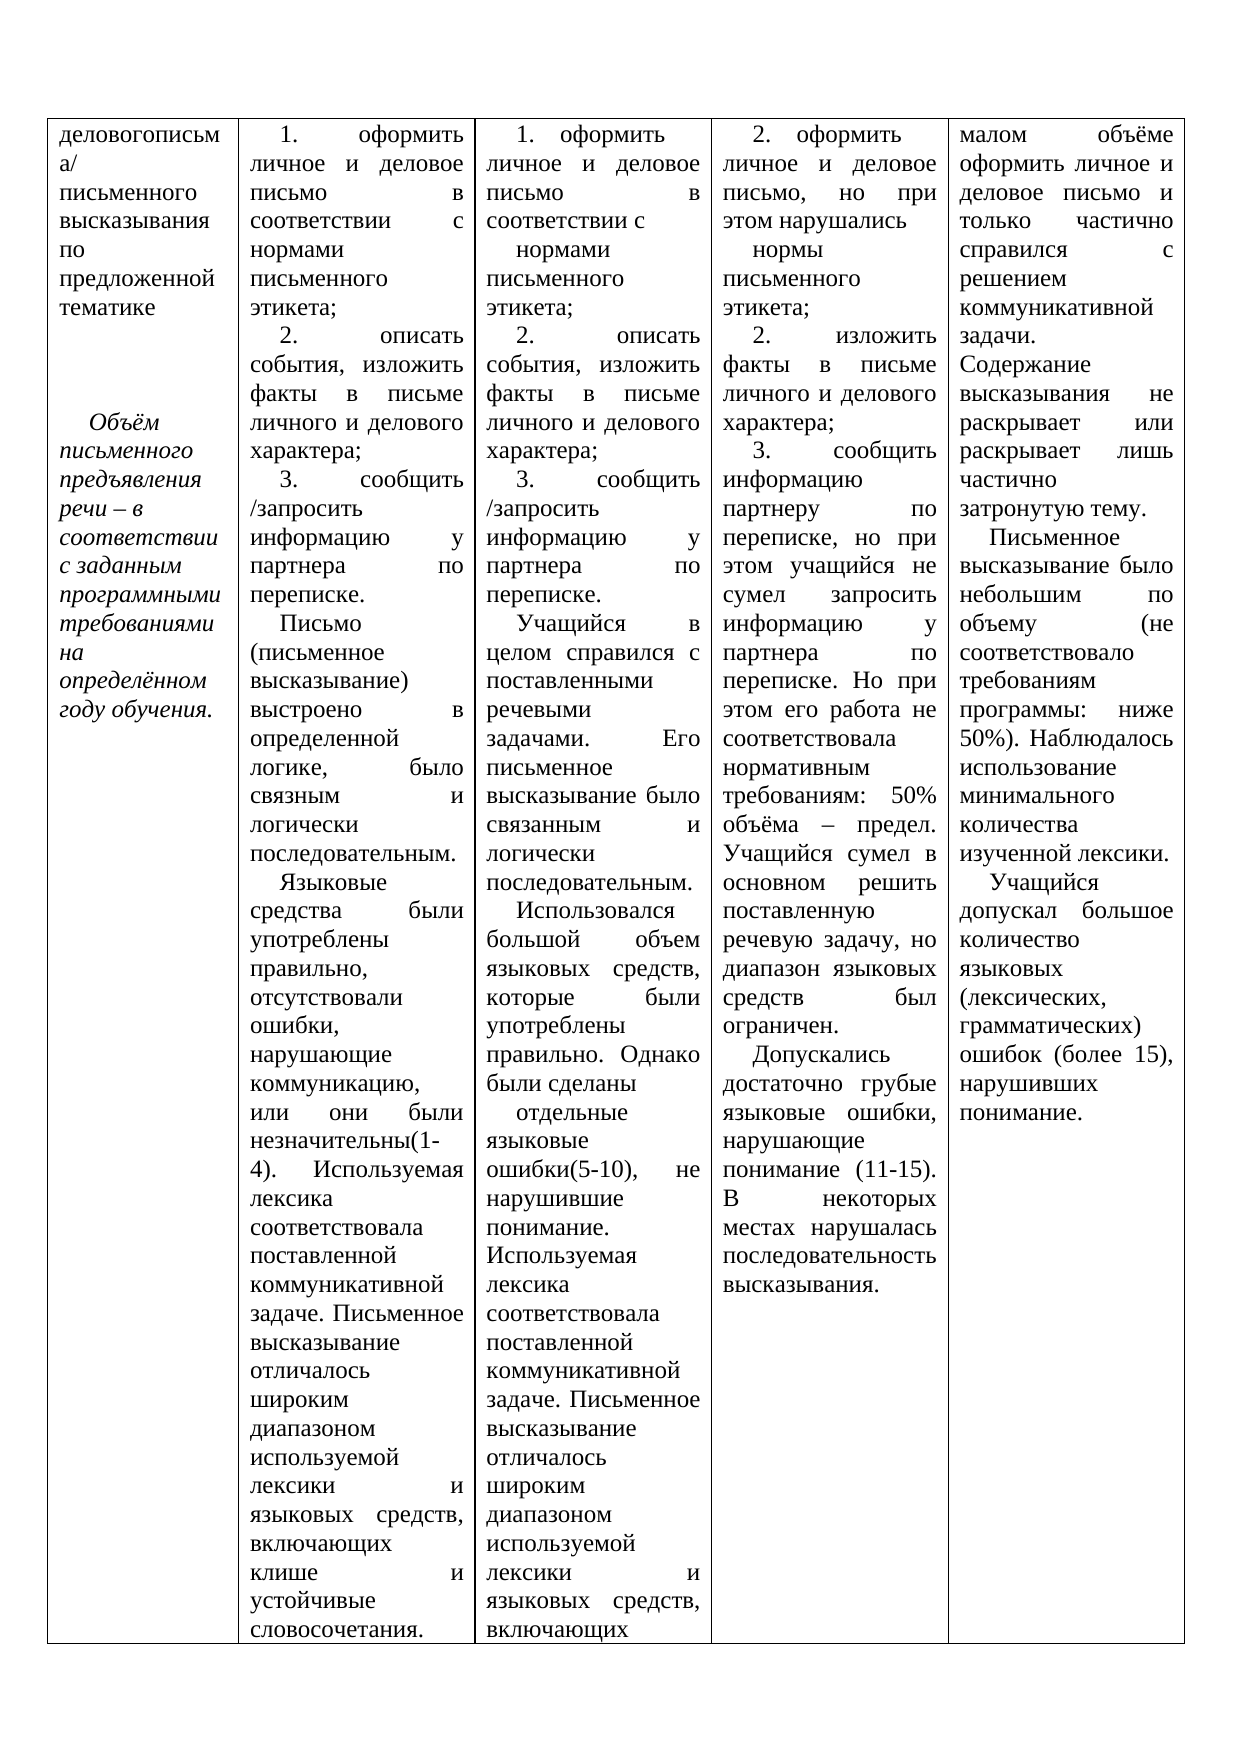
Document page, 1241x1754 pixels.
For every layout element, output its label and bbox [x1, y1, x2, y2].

table_cell [239, 119, 474, 1643]
table_cell [48, 119, 238, 1643]
table_cell [476, 119, 711, 1643]
table_cell [712, 119, 948, 1643]
table_cell [949, 119, 1184, 1643]
